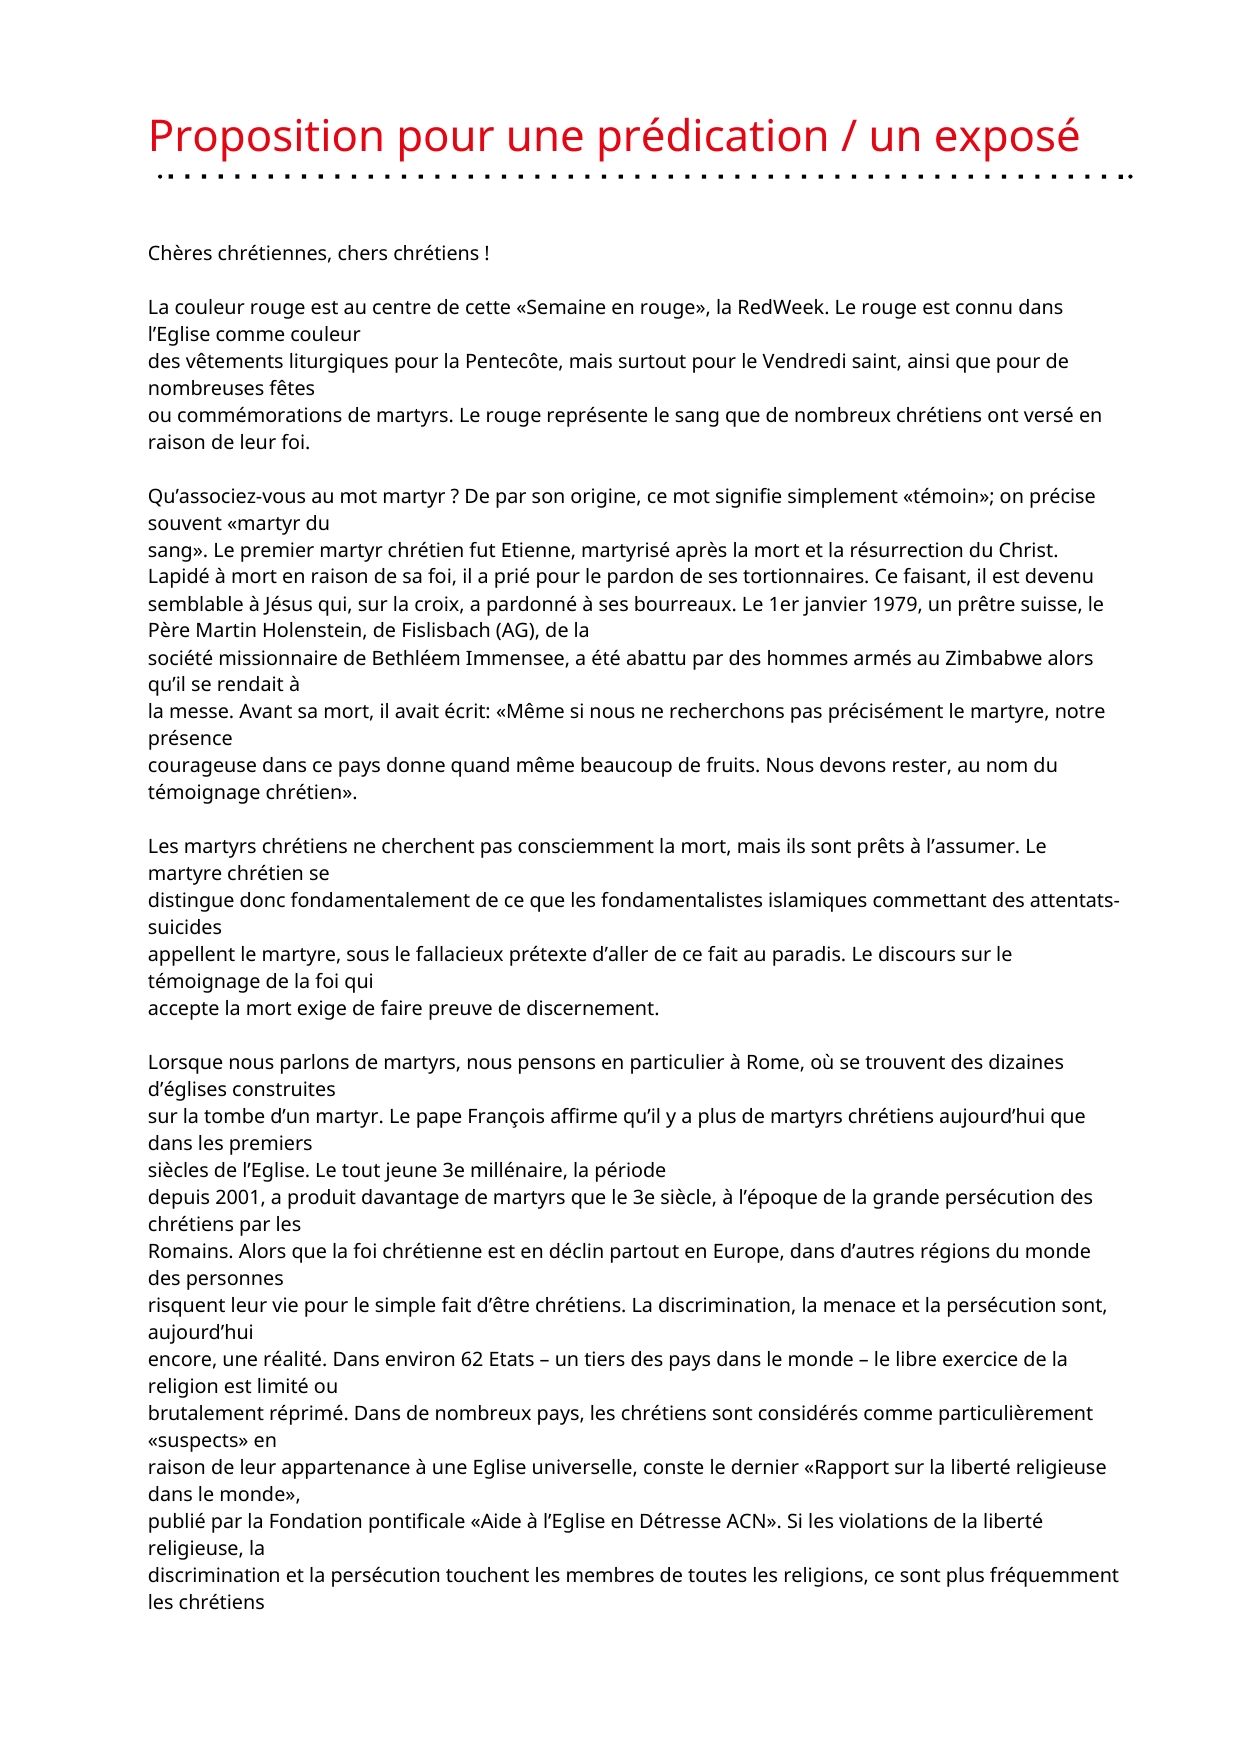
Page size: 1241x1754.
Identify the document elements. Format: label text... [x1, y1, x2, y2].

text publié par la Fondation pontificale «Aide à l’Eglise en Détresse ACN». Si les violations de la liberté religieuse, la [148, 1507, 1122, 1561]
text ou commémorations de martyrs. Le rouge représente le sang que de nombreux chrétiens ont versé en raison de leur foi. [148, 401, 1122, 455]
text encore, une réalité. Dans environ 62 Etats – un tiers des pays dans le monde – le libre exercice de la religion est limité ou [148, 1345, 1122, 1399]
text Romains. Alors que la foi chrétienne est en déclin partout en Europe, dans d’autres régions du monde des personnes [148, 1237, 1122, 1291]
text brutalement réprimé. Dans de nombreux pays, les chrétiens sont considérés comme particulièrement «suspects» en [148, 1399, 1122, 1453]
text discrimination et la persécution touchent les membres de toutes les religions, ce sont plus fréquemment les chrétiens [148, 1561, 1122, 1615]
text sang». Le premier martyr chrétien fut Etienne, martyrisé après la mort et la résurrection du Christ. Lapidé à mort en raison de sa foi, il a prié pour le pardon de ses tortionnaires. Ce faisant, il est devenu semblable à Jésus qui, sur la croix, a pardonné à ses bourreaux. Le 1er janvier 1979, un prêtre suisse, le Père Martin Holenstein, de Fislisbach (AG), de la [148, 536, 1122, 644]
text Lorsque nous parlons de martyrs, nous pensons en particulier à Rome, où se trouvent des dizaines d’églises construites [148, 1048, 1122, 1102]
text La couleur rouge est au centre de cette «Semaine en rouge», la RedWeek. Le rouge est connu dans l’Eglise comme couleur [148, 293, 1122, 347]
text appellent le martyre, sous le fallacieux prétexte d’aller de ce fait au paradis. Le discours sur le témoignage de la foi qui [148, 941, 1122, 994]
text accepte la mort exige de faire preuve de discernement. [148, 994, 1122, 1021]
text Chères chrétiennes, chers chrétiens ! [148, 208, 1122, 266]
text Qu’associez-vous au mot martyr ? De par son origine, ce mot signifie simplement «témoin»; on précise souvent «martyr du [148, 482, 1122, 536]
text des vêtements liturgiques pour la Pentecôte, mais surtout pour le Vendredi saint, ainsi que pour de nombreuses fêtes [148, 347, 1122, 401]
text sur la tombe d’un martyr. Le pape François affirme qu’il y a plus de martyrs chrétiens aujourd’hui que dans les premiers [148, 1102, 1122, 1156]
text la messe. Avant sa mort, il avait écrit: «Même si nous ne recherchons pas précisément le martyre, notre présence [148, 698, 1122, 752]
text Proposition pour une prédication / un exposé [148, 105, 1122, 208]
text depuis 2001, a produit davantage de martyrs que le 3e siècle, à l’époque de la grande persécution des chrétiens par les [148, 1183, 1122, 1237]
text risquent leur vie pour le simple fait d’être chrétiens. La discrimination, la menace et la persécution sont, aujourd’hui [148, 1291, 1122, 1345]
text courageuse dans ce pays donne quand même beaucoup de fruits. Nous devons rester, au nom du témoignage chrétien». [148, 752, 1122, 806]
text société missionnaire de Bethléem Immensee, a été abattu par des hommes armés au Zimbabwe alors qu’il se rendait à [148, 644, 1122, 698]
text distingue donc fondamentalement de ce que les fondamentalistes islamiques commettant des attentats-suicides [148, 887, 1122, 941]
text raison de leur appartenance à une Eglise universelle, conste le dernier «Rapport sur la liberté religieuse dans le monde», [148, 1453, 1122, 1507]
text Les martyrs chrétiens ne cherchent pas consciemment la mort, mais ils sont prêts à l’assumer. Le martyre chrétien se [148, 833, 1122, 887]
text siècles de l’Eglise. Le tout jeune 3e millénaire, la période [148, 1156, 1122, 1183]
